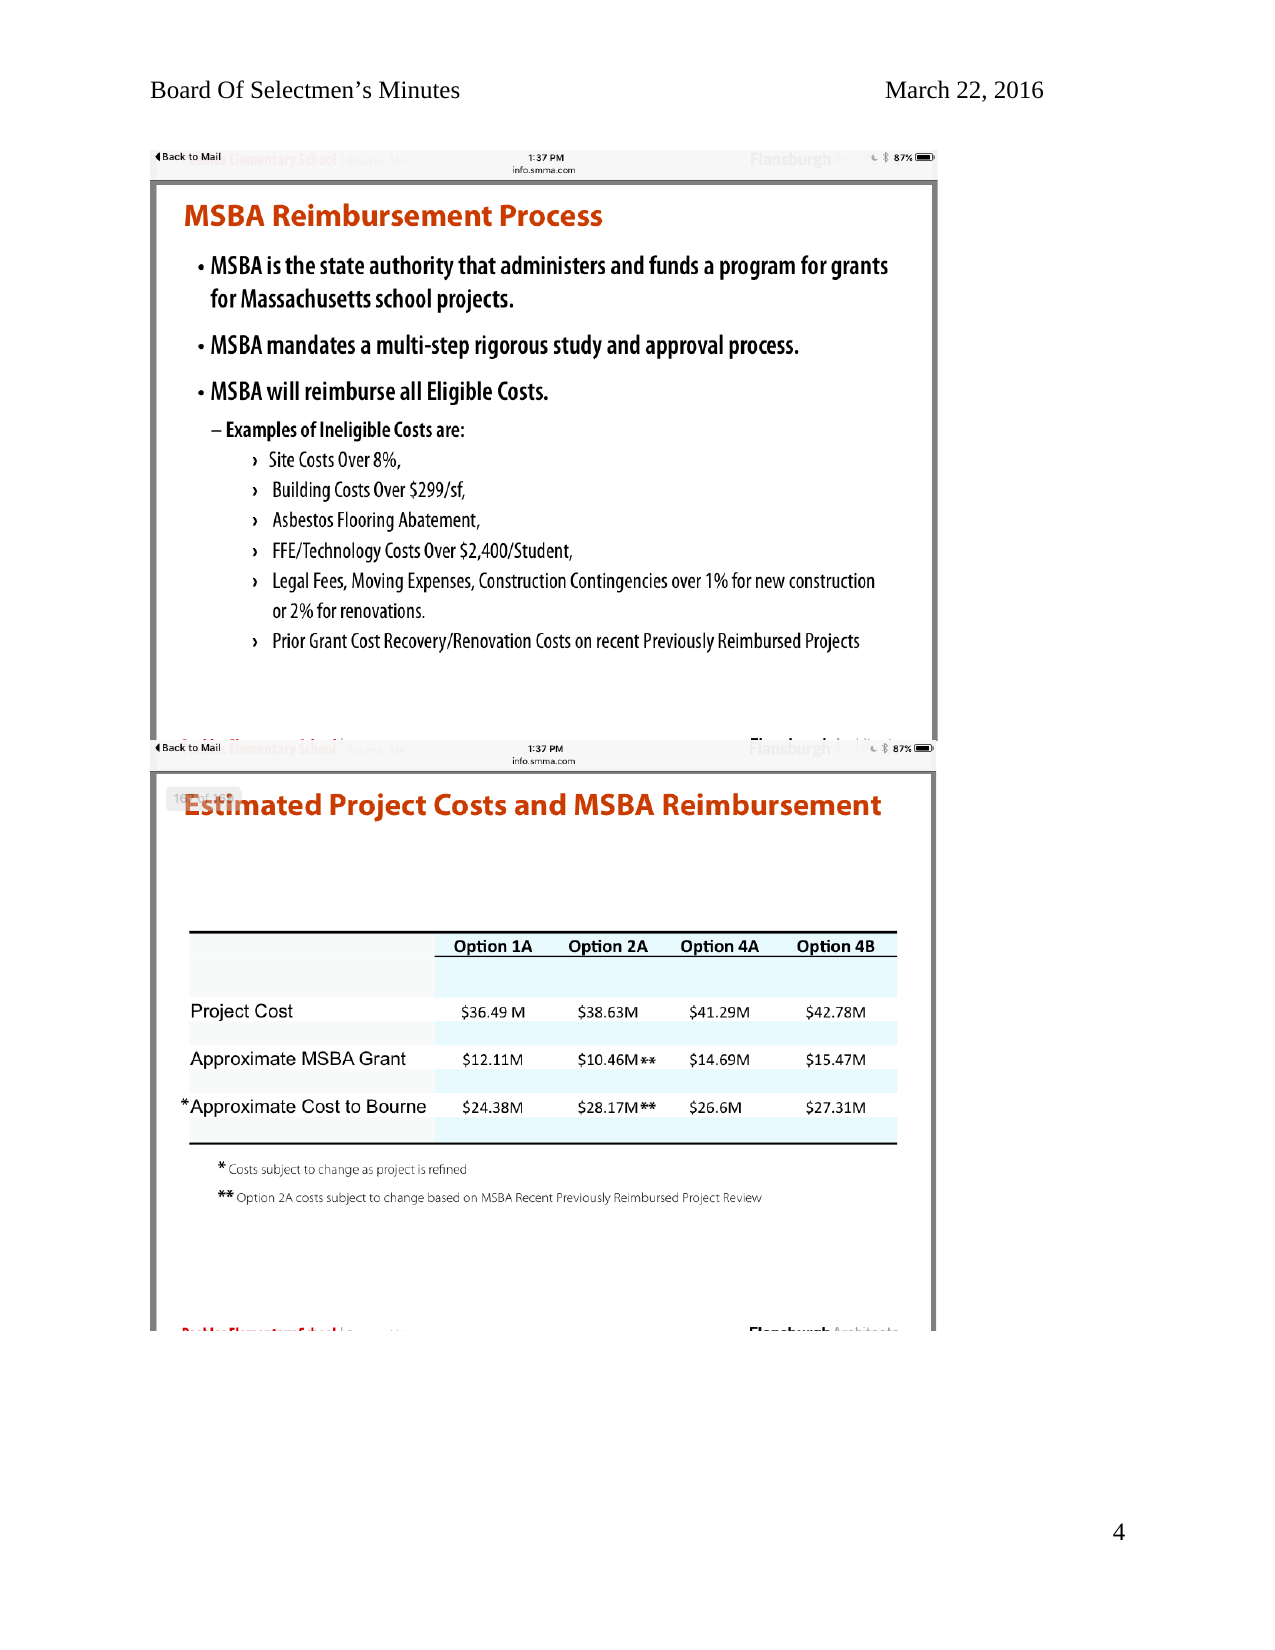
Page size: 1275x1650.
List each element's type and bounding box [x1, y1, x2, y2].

picture [150, 150, 938, 1331]
